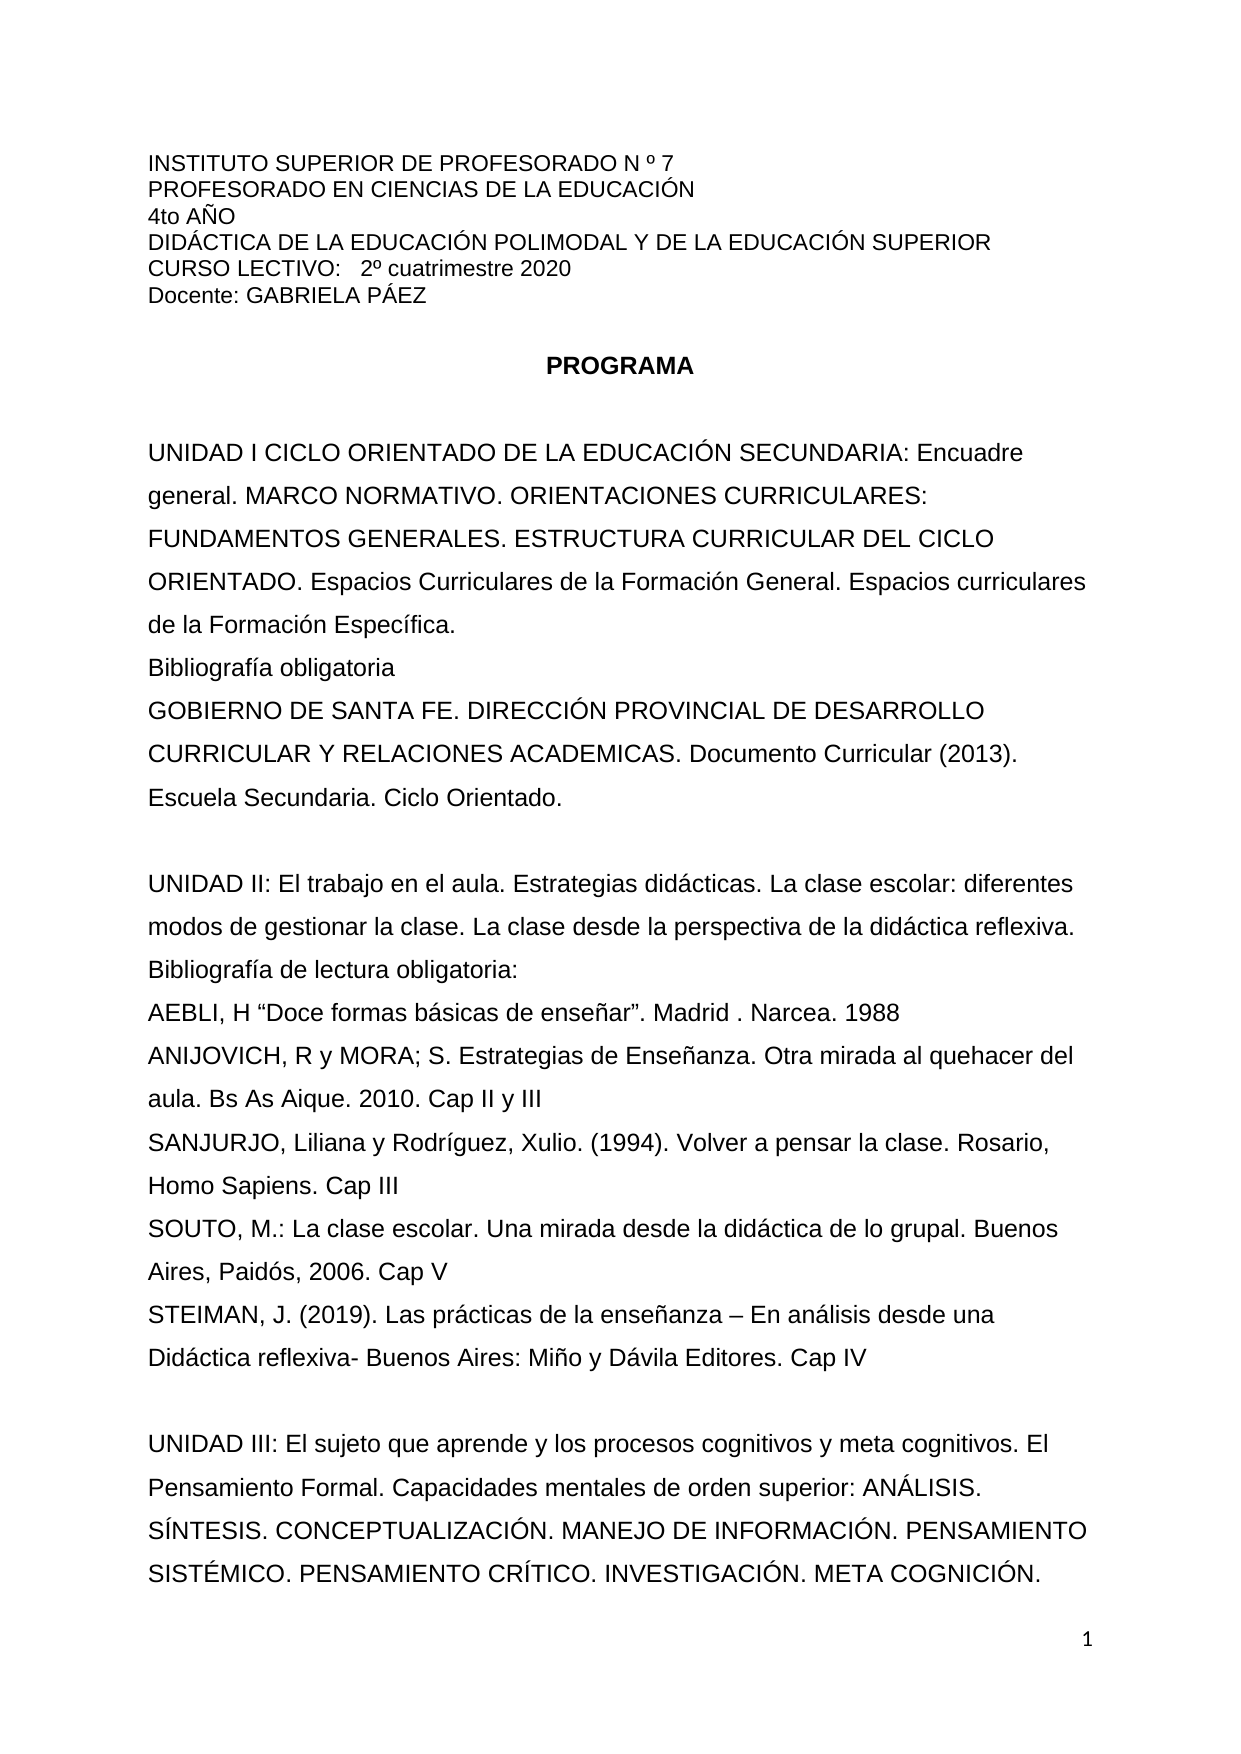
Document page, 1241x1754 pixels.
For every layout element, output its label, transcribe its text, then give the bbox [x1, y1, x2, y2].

text UNIDAD III: El sujeto que aprende y los procesos cognitivos y meta cognitivos. El Pensamiento Formal. Capacidades mentales de orden superior: ANÁLISIS. SÍNTESIS. CONCEPTUALIZACIÓN. MANEJO DE INFORMACIÓN. PENSAMIENTO SISTÉMICO. PENSAMIENTO CRÍTICO. INVESTIGACIÓN. META COGNICIÓN. [148, 1429, 1092, 1587]
text Docente: GABRIELA PÁEZ [148, 282, 1092, 308]
text AEBLI, H “Doce formas básicas de enseñar”. Madrid . Narcea. 1988 [148, 998, 1092, 1027]
text Bibliografía obligatoria [148, 653, 1092, 682]
text UNIDAD II: El trabajo en el aula. Estrategias didácticas. La clase escolar: diferentes modos de gestionar la clase. La clase desde la perspectiva de la didáctica reflexiva. [148, 869, 1092, 941]
text GOBIERNO DE SANTA FE. DIRECCIÓN PROVINCIAL DE DESARROLLO CURRICULAR Y RELACIONES ACADEMICAS. Documento Curricular (2013). Escuela Secundaria. Ciclo Orientado. [148, 696, 1092, 811]
text PROFESORADO EN CIENCIAS DE LA EDUCACIÓN [148, 176, 1092, 203]
text 4to AÑO [148, 203, 1092, 229]
text DIDÁCTICA DE LA EDUCACIÓN POLIMODAL Y DE LA EDUCACIÓN SUPERIOR [148, 229, 1092, 255]
text UNIDAD I CICLO ORIENTADO DE LA EDUCACIÓN SECUNDARIA: Encuadre general. MARCO NORMATIVO. ORIENTACIONES CURRICULARES: FUNDAMENTOS GENERALES. ESTRUCTURA CURRICULAR DEL CICLO ORIENTADO. Espacios Curriculares de la Formación General. Espacios curriculares de la Formación Específica. [148, 437, 1092, 639]
text CURSO LECTIVO: 2º cuatrimestre 2020 [148, 255, 1092, 282]
text Bibliografía de lectura obligatoria: [148, 955, 1092, 984]
text STEIMAN, J. (2019). Las prácticas de la enseñanza – En análisis desde una Didáctica reflexiva- Buenos Aires: Miño y Dávila Editores. Cap IV [148, 1300, 1092, 1372]
text SOUTO, M.: La clase escolar. Una mirada desde la didáctica de lo grupal. Buenos Aires, Paidós, 2006. Cap V [148, 1214, 1092, 1286]
text SANJURJO, Liliana y Rodríguez, Xulio. (1994). Volver a pensar la clase. Rosario, Homo Sapiens. Cap III [148, 1127, 1092, 1199]
text PROGRAMA [148, 351, 1092, 380]
text INSTITUTO SUPERIOR DE PROFESORADO N º 7 [148, 150, 1092, 176]
text ANIJOVICH, R y MORA; S. Estrategias de Enseñanza. Otra mirada al quehacer del aula. Bs As Aique. 2010. Cap II y III [148, 1041, 1092, 1113]
